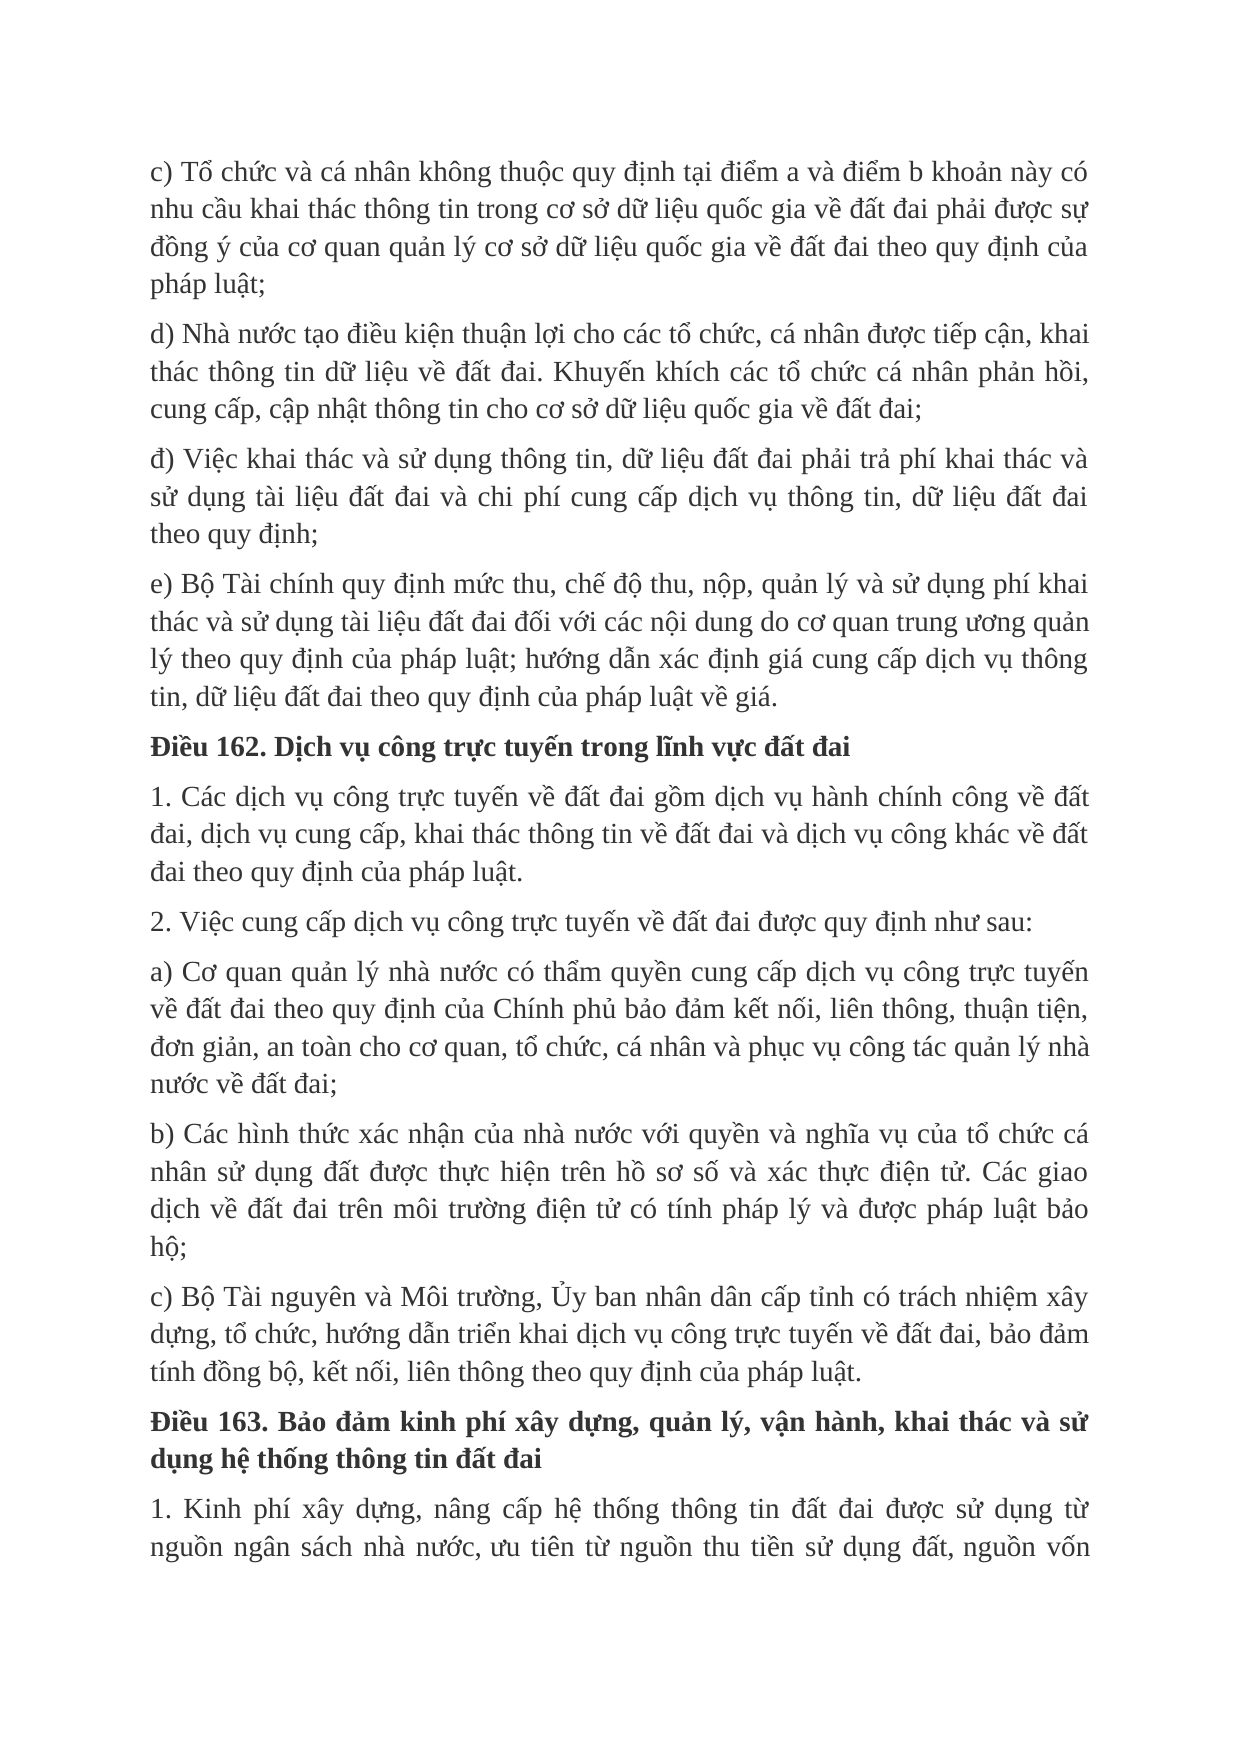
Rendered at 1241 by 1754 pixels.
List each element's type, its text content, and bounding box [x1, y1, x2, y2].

text a) Cơ quan quản lý nhà nước có thẩm quyền cung cấp dịch vụ công trực tuyến về đất đai theo quy định của Chính phủ bảo đảm kết nối, liên thông, thuận tiện, đơn giản, an toàn cho cơ quan, tổ chức, cá nhân và phục vụ công tác quản lý nhà nước về đất đai; [150, 950, 1090, 1100]
text đ) Việc khai thác và sử dụng thông tin, dữ liệu đất đai phải trả phí khai thác và sử dụng tài liệu đất đai và chi phí cung cấp dịch vụ thông tin, dữ liệu đất đai theo quy định; [150, 437, 1090, 550]
text b) Các hình thức xác nhận của nhà nước với quyền và nghĩa vụ của tổ chức cá nhân sử dụng đất được thực hiện trên hồ sơ số và xác thực điện tử. Các giao dịch về đất đai trên môi trường điện tử có tính pháp lý và được pháp luật bảo hộ; [150, 1112, 1090, 1262]
text e) Bộ Tài chính quy định mức thu, chế độ thu, nộp, quản lý và sử dụng phí khai thác và sử dụng tài liệu đất đai đối với các nội dung do cơ quan trung ương quản lý theo quy định của pháp luật; hướng dẫn xác định giá cung cấp dịch vụ thông tin, dữ liệu đất đai theo quy định của pháp luật về giá. [150, 562, 1090, 712]
text c) Bộ Tài nguyên và Môi trường, Ủy ban nhân dân cấp tỉnh có trách nhiệm xây dựng, tổ chức, hướng dẫn triển khai dịch vụ công trực tuyến về đất đai, bảo đảm tính đồng bộ, kết nối, liên thông theo quy định của pháp luật. [150, 1275, 1090, 1387]
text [150, 1487, 1090, 1562]
text Điều 162. Dịch vụ công trực tuyến trong lĩnh vực đất đai [150, 725, 1090, 762]
text d) Nhà nước tạo điều kiện thuận lợi cho các tổ chức, cá nhân được tiếp cận, khai thác thông tin dữ liệu về đất đai. Khuyến khích các tổ chức cá nhân phản hồi, cung cấp, cập nhật thông tin cho cơ sở dữ liệu quốc gia về đất đai; [150, 312, 1090, 425]
text c) Tổ chức và cá nhân không thuộc quy định tại điểm a và điểm b khoản này có nhu cầu khai thác thông tin trong cơ sở dữ liệu quốc gia về đất đai phải được sự đồng ý của cơ quan quản lý cơ sở dữ liệu quốc gia về đất đai theo quy định của pháp luật; [150, 150, 1090, 300]
text Điều 163. Bảo đảm kinh phí xây dựng, quản lý, vận hành, khai thác và sử dụng hệ thống thông tin đất đai [150, 1400, 1090, 1475]
text 2. Việc cung cấp dịch vụ công trực tuyến về đất đai được quy định như sau: [150, 900, 1090, 937]
text 1. Các dịch vụ công trực tuyến về đất đai gồm dịch vụ hành chính công về đất đai, dịch vụ cung cấp, khai thác thông tin về đất đai và dịch vụ công khác về đất đai theo quy định của pháp luật. [150, 775, 1090, 887]
